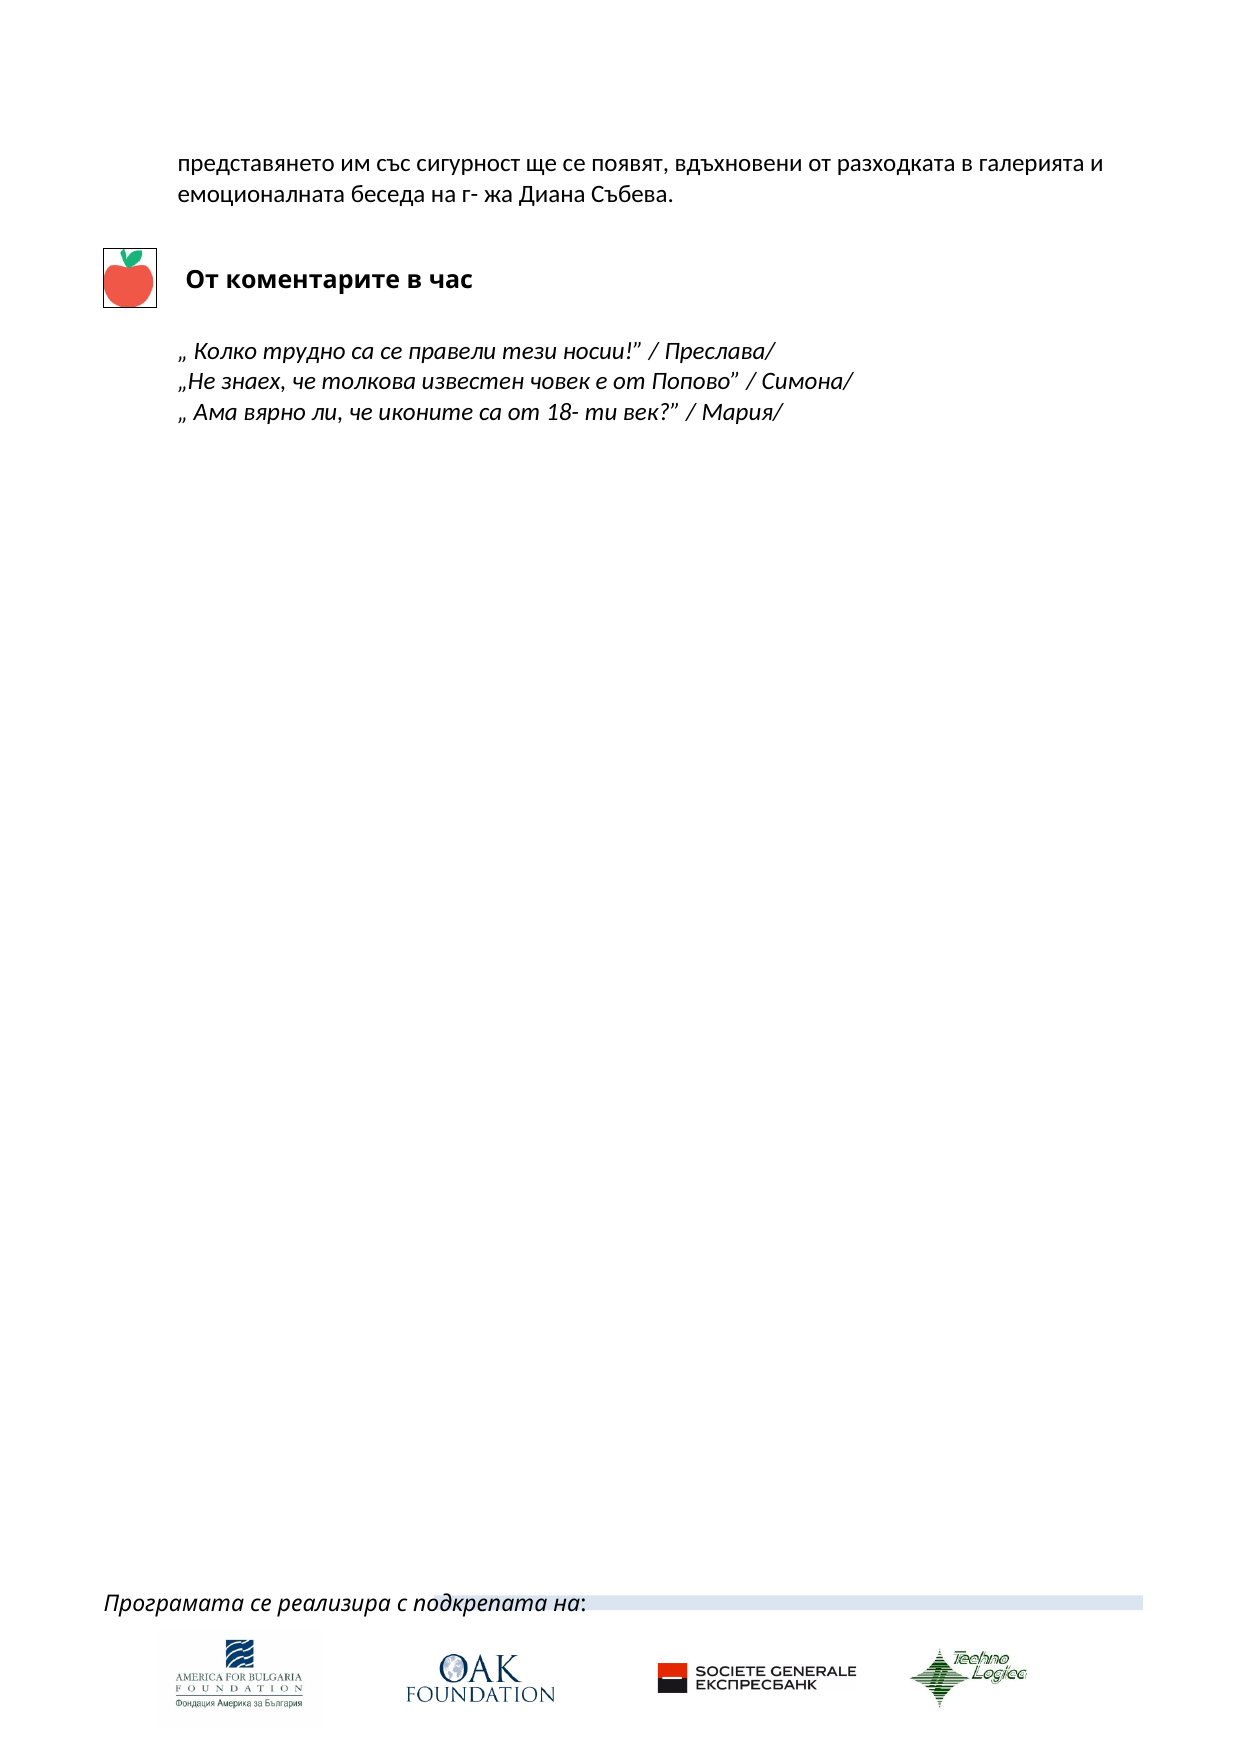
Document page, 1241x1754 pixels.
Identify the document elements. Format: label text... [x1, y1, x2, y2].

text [177, 148, 1107, 209]
picture [104, 249, 156, 307]
text „Не знаех, че толкова известен човек е от Попово” / Симона/ [177, 366, 1107, 396]
text „ Ама вярно ли, че иконите са от 18- ти век?” / Мария/ [177, 396, 1107, 427]
picture [657, 1663, 857, 1693]
text „ Колко трудно са се правели тези носии!” / Преслава/ [177, 335, 1107, 366]
picture [909, 1648, 1028, 1708]
picture [157, 1628, 324, 1728]
picture [406, 1654, 554, 1702]
